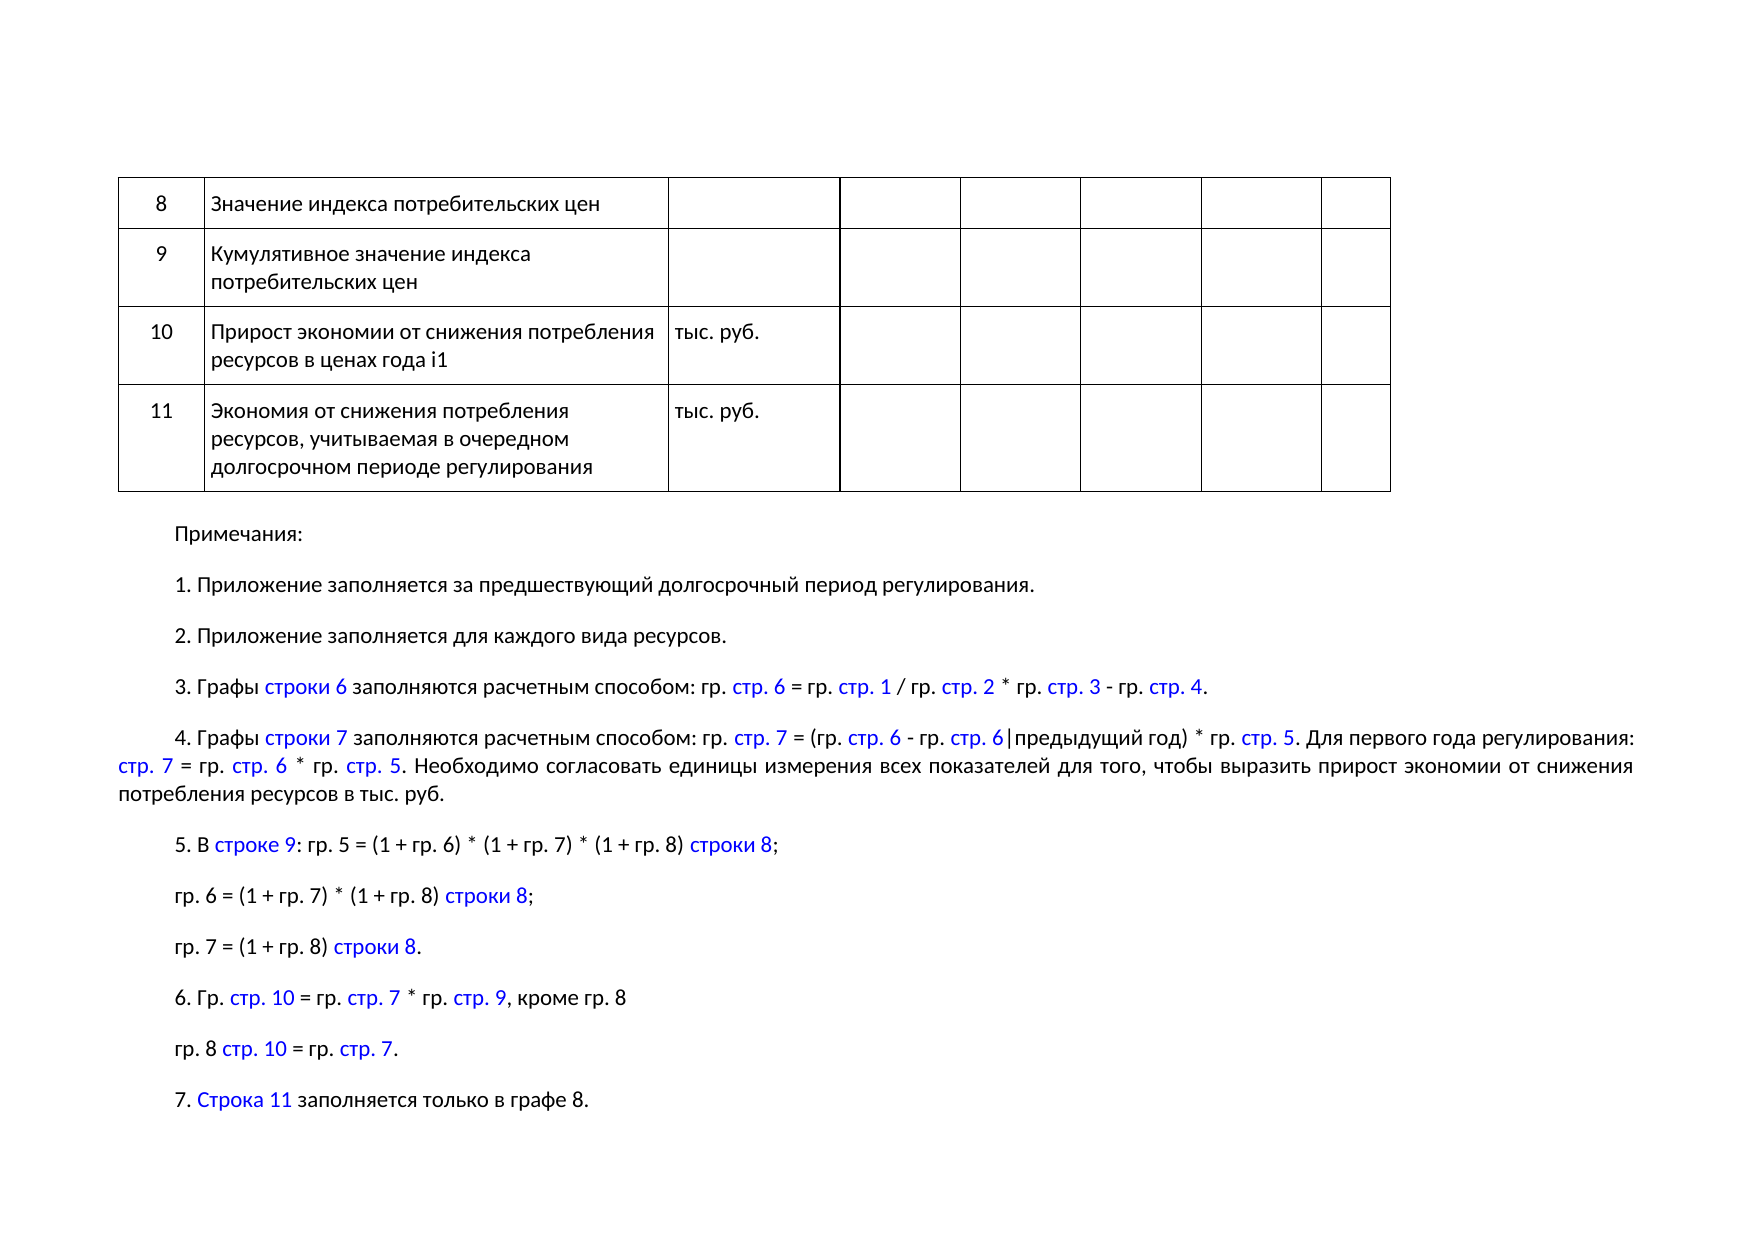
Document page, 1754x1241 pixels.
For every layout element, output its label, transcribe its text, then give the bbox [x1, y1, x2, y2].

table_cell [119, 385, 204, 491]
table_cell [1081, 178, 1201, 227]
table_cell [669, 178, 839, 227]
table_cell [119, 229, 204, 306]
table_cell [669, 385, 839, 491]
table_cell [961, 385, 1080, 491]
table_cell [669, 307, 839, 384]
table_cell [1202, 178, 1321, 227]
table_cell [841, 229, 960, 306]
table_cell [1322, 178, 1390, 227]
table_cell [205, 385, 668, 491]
text 7. Строка 11 заполняется только в графе 8. [118, 1085, 1636, 1113]
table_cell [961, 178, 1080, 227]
text 6. Гр. стр. 10 = гр. стр. 7 * гр. стр. 9, кроме гр. 8 [118, 983, 1636, 1011]
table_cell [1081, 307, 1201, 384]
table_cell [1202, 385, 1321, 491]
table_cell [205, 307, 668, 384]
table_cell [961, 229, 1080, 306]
text 2. Приложение заполняется для каждого вида ресурсов. [118, 621, 1636, 649]
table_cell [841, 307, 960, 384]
text 5. В строке 9: гр. 5 = (1 + гр. 6) * (1 + гр. 7) * (1 + гр. 8) строки 8; [118, 830, 1636, 858]
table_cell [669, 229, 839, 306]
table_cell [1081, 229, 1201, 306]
text 1. Приложение заполняется за предшествующий долгосрочный период регулирования. [118, 571, 1636, 598]
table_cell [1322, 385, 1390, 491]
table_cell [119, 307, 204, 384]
text Примечания: [118, 519, 1636, 548]
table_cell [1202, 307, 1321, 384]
text гр. 7 = (1 + гр. 8) строки 8. [118, 932, 1636, 960]
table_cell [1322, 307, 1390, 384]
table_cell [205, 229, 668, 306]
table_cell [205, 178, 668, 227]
text гр. 6 = (1 + гр. 7) * (1 + гр. 8) строки 8; [118, 881, 1636, 909]
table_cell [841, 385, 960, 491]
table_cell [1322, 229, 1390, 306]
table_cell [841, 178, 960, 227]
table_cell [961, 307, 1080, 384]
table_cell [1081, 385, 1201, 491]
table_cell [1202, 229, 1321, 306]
text гр. 8 стр. 10 = гр. стр. 7. [118, 1034, 1636, 1062]
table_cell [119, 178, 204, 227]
text 3. Графы строки 6 заполняются расчетным способом: гр. стр. 6 = гр. стр. 1 / гр. стр. 2 * гр. стр. 3 - гр. стр. 4. [118, 672, 1636, 700]
text 4. Графы строки 7 заполняются расчетным способом: гр. стр. 7 = (гр. стр. 6 - гр. стр. 6|предыдущий год) * гр. стр. 5. Для первого года регулирования: стр. 7 = гр. стр. 6 * гр. стр. 5. Необходимо согласовать единицы измерения всех показателей для того, чтобы выразить прирост экономии от снижения потребления ресурсов в тыс. руб. [118, 723, 1636, 807]
